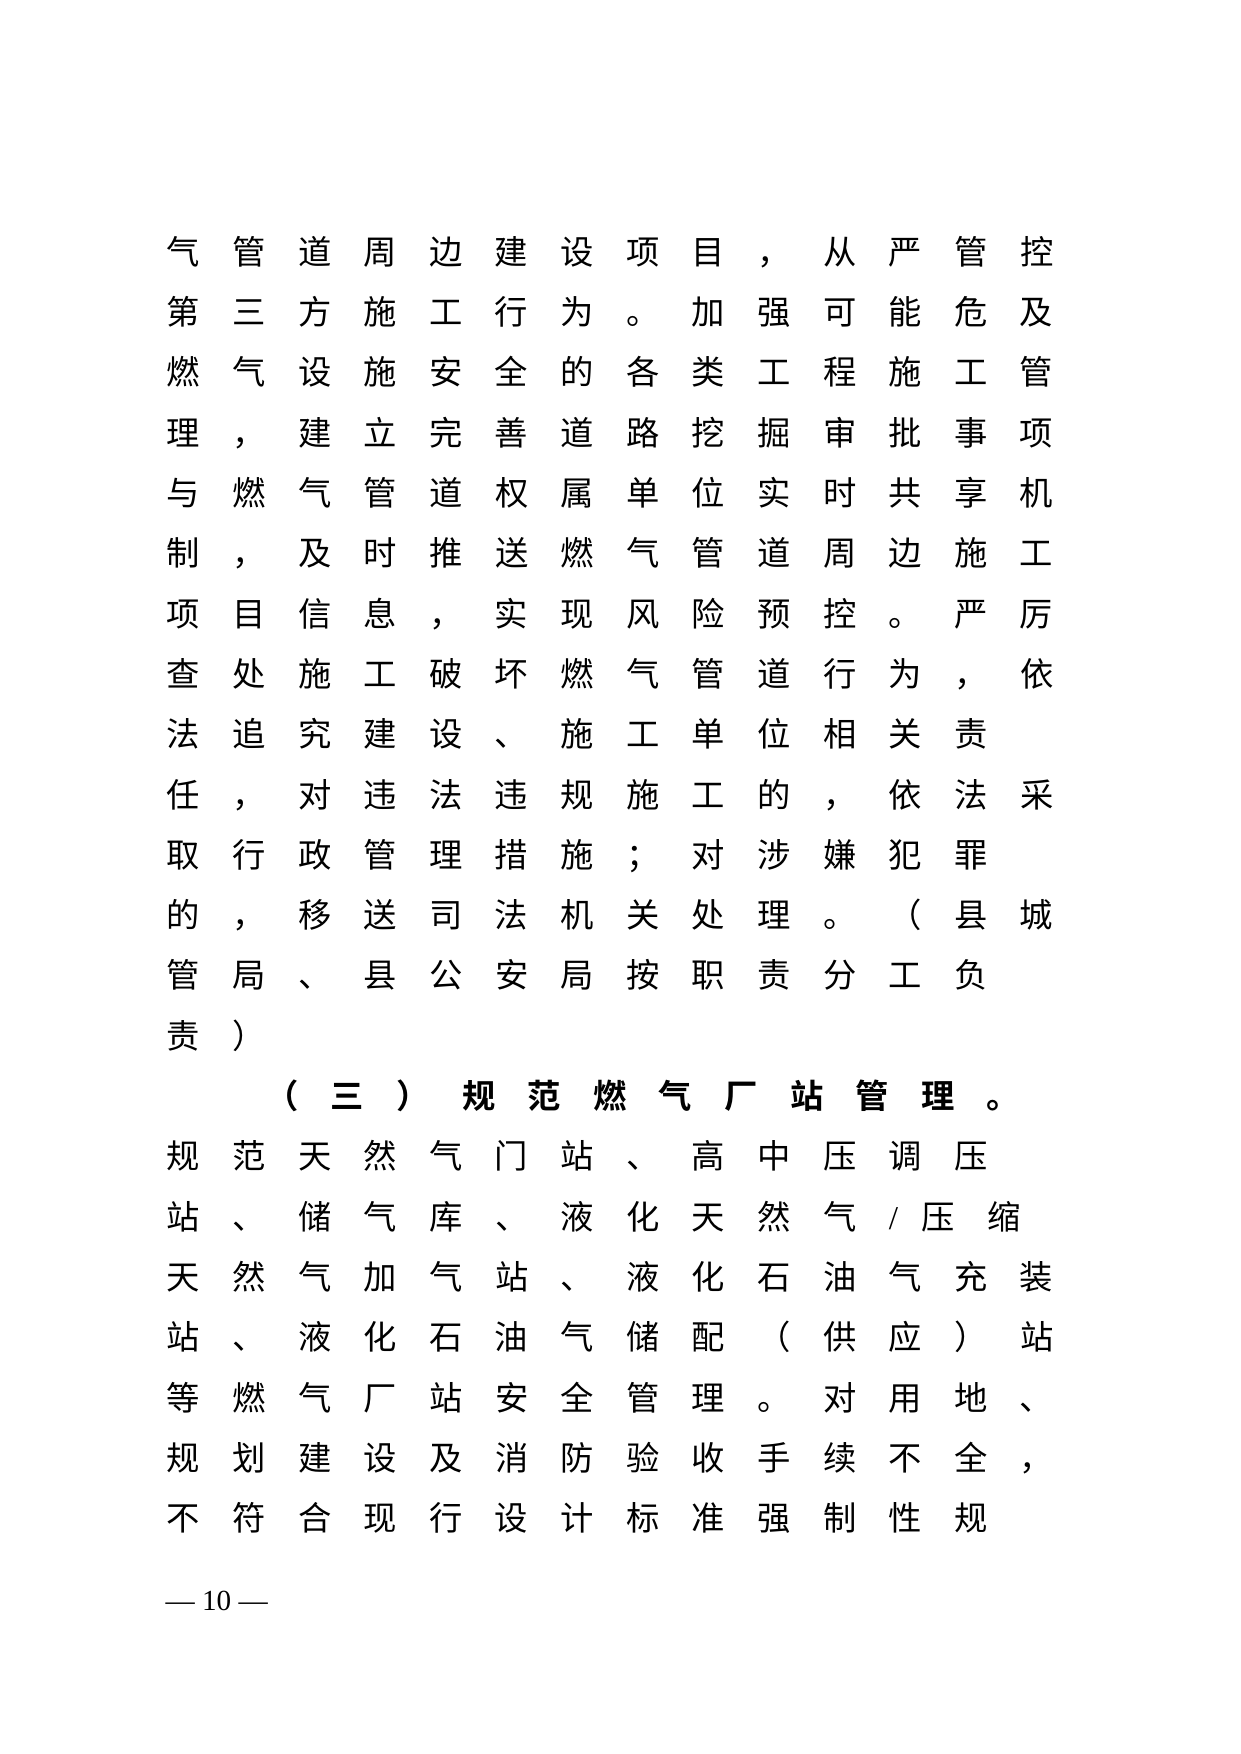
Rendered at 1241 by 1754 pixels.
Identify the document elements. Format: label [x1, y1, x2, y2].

text [167, 1064, 1085, 1546]
text [167, 219, 1085, 1064]
